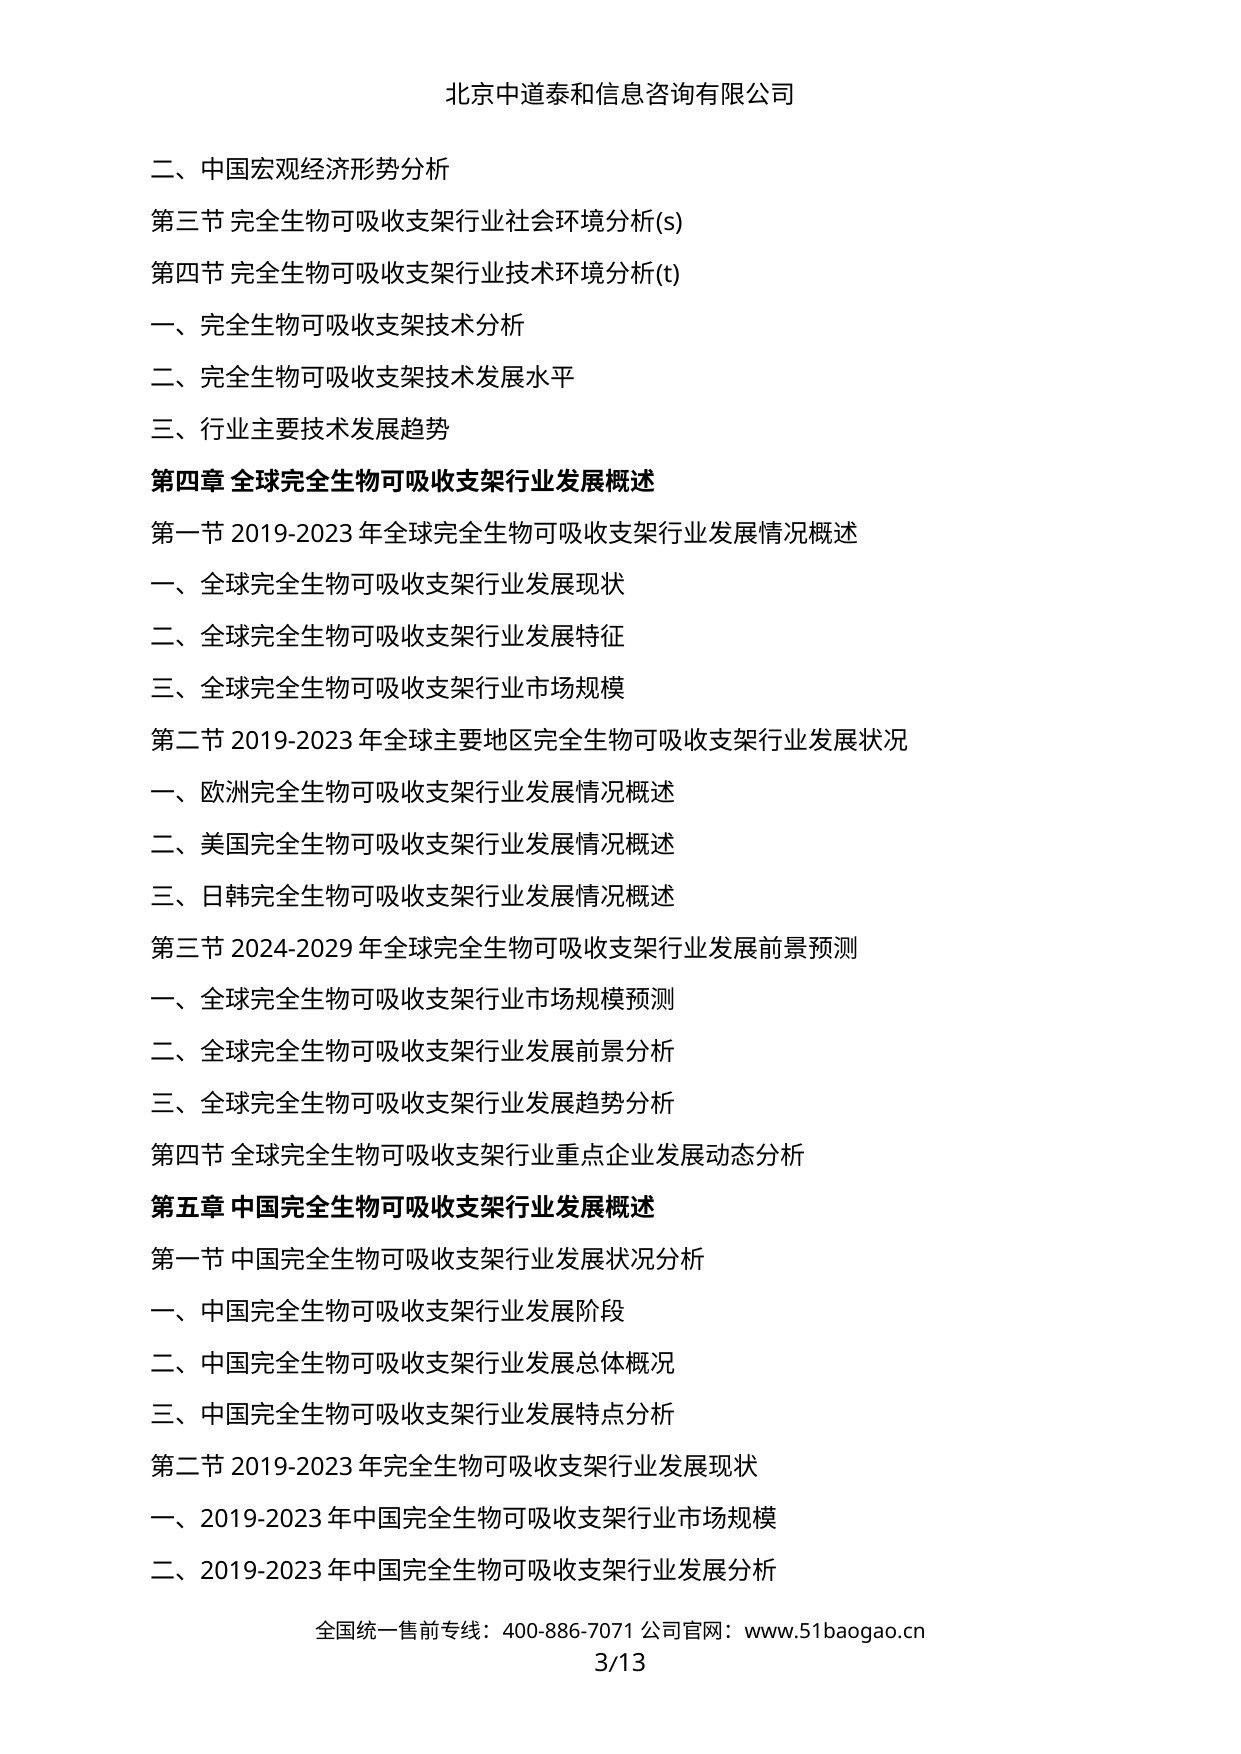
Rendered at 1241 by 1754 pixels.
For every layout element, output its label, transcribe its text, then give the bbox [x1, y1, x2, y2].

text 一、中国完全生物可吸收支架行业发展阶段 [150, 1291, 1090, 1327]
text 三、全球完全生物可吸收支架行业发展趋势分析 [150, 1084, 1090, 1120]
text 二、完全生物可吸收支架技术发展水平 [150, 357, 1090, 394]
text 三、行业主要技术发展趋势 [150, 409, 1090, 446]
text 第三节 完全生物可吸收支架行业社会环境分析(s) [150, 202, 1090, 238]
text 一、2019-2023年中国完全生物可吸收支架行业市场规模 [150, 1499, 1090, 1535]
text 三、全球完全生物可吸收支架行业市场规模 [150, 669, 1090, 705]
text 第四节 全球完全生物可吸收支架行业重点企业发展动态分析 [150, 1136, 1090, 1172]
text 三、日韩完全生物可吸收支架行业发展情况概述 [150, 876, 1090, 912]
text 第三节 2024-2029年全球完全生物可吸收支架行业发展前景预测 [150, 928, 1090, 964]
text 二、中国宏观经济形势分析 [150, 150, 1090, 186]
text 一、欧洲完全生物可吸收支架行业发展情况概述 [150, 772, 1090, 809]
text 二、全球完全生物可吸收支架行业发展特征 [150, 617, 1090, 653]
text 第五章 中国完全生物可吸收支架行业发展概述 [150, 1187, 1090, 1224]
text 一、全球完全生物可吸收支架行业发展现状 [150, 565, 1090, 601]
text 二、中国完全生物可吸收支架行业发展总体概况 [150, 1343, 1090, 1379]
text 第一节 2019-2023年全球完全生物可吸收支架行业发展情况概述 [150, 513, 1090, 549]
text 二、美国完全生物可吸收支架行业发展情况概述 [150, 824, 1090, 861]
text 第一节 中国完全生物可吸收支架行业发展状况分析 [150, 1239, 1090, 1276]
text 一、完全生物可吸收支架技术分析 [150, 306, 1090, 342]
text 三、中国完全生物可吸收支架行业发展特点分析 [150, 1395, 1090, 1431]
text 第四章 全球完全生物可吸收支架行业发展概述 [150, 461, 1090, 497]
text 二、全球完全生物可吸收支架行业发展前景分析 [150, 1032, 1090, 1068]
text 二、2019-2023年中国完全生物可吸收支架行业发展分析 [150, 1551, 1090, 1587]
text 一、全球完全生物可吸收支架行业市场规模预测 [150, 980, 1090, 1016]
text 第四节 完全生物可吸收支架行业技术环境分析(t) [150, 254, 1090, 290]
text 第二节 2019-2023年全球主要地区完全生物可吸收支架行业发展状况 [150, 721, 1090, 757]
text 第二节 2019-2023年完全生物可吸收支架行业发展现状 [150, 1447, 1090, 1483]
